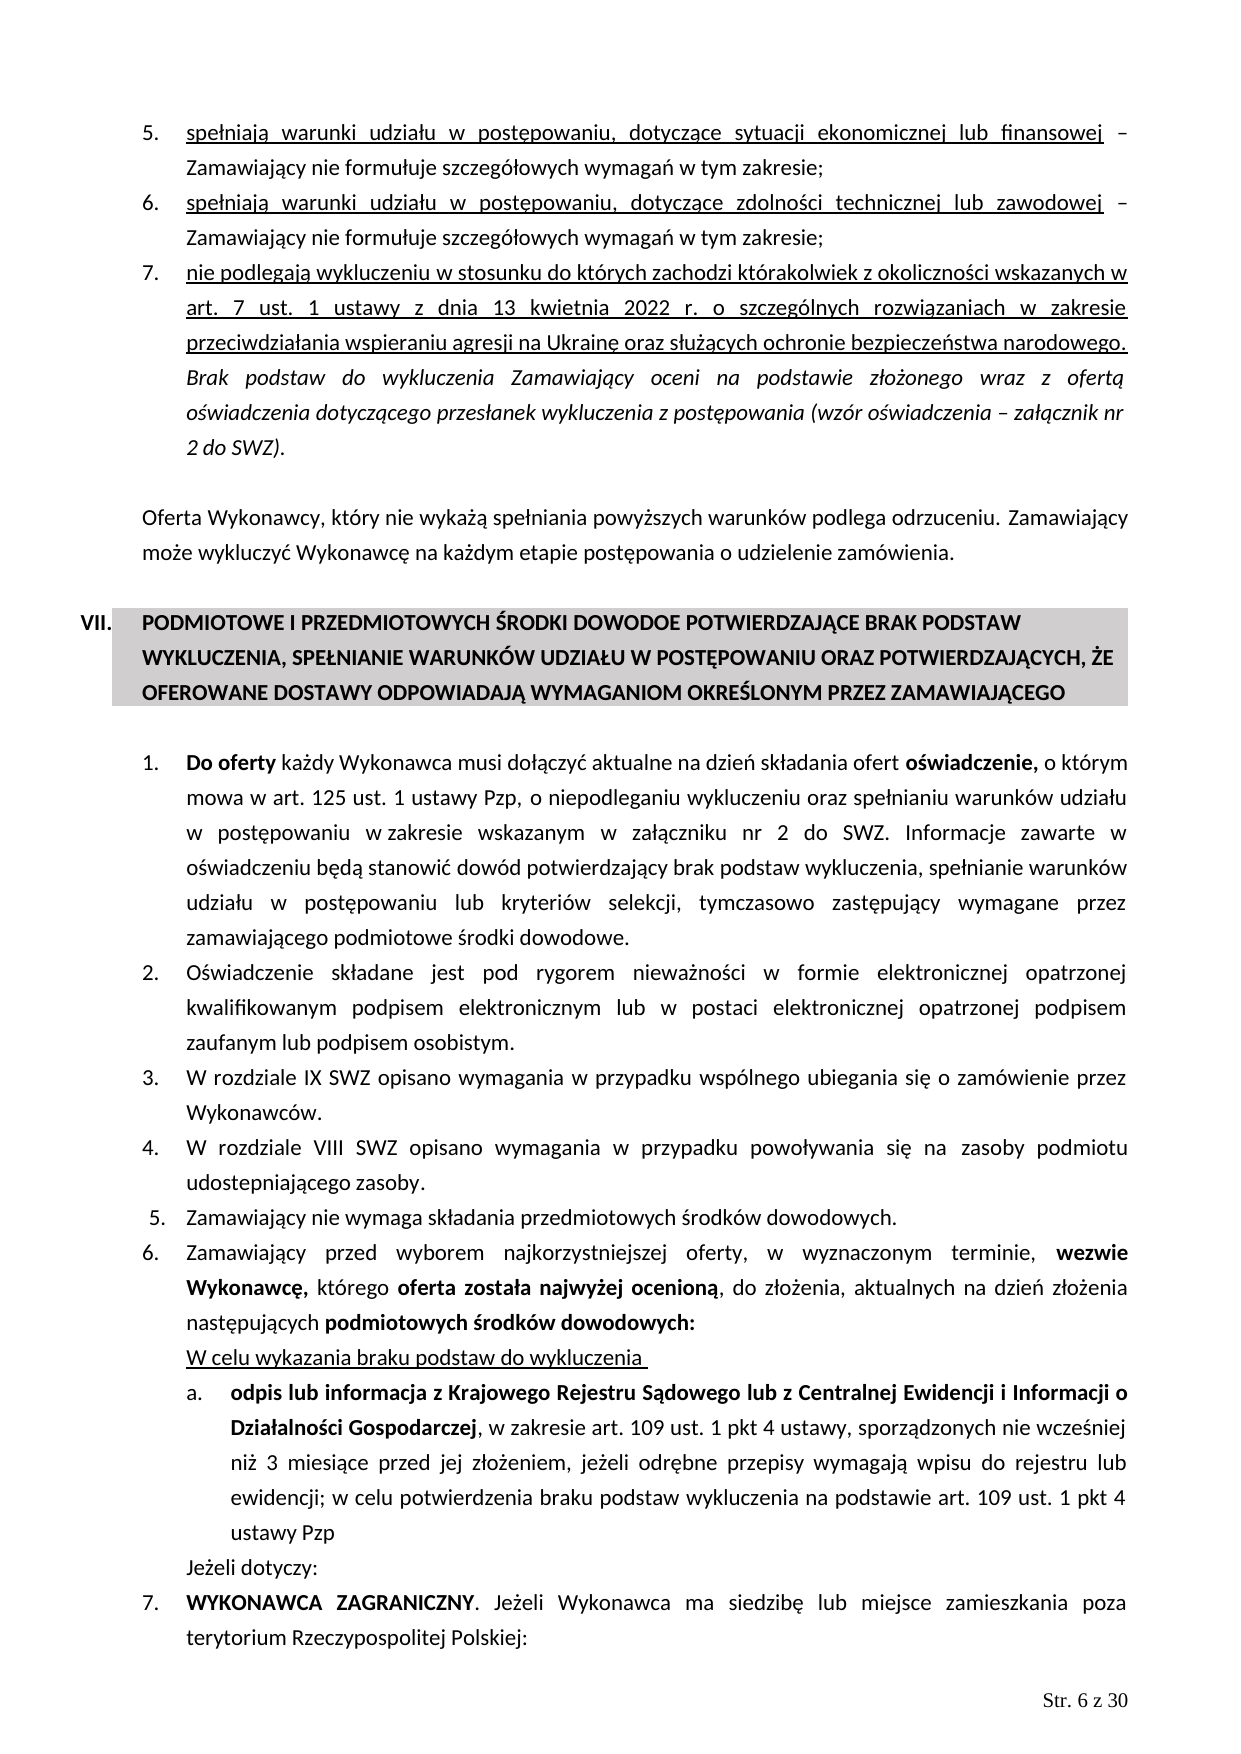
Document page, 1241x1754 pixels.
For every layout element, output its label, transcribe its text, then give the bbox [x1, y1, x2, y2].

list W rozdziale VIII SWZ opisano wymagania w przypadku powoływania się na zasoby podmiotu udostepniającego zasoby. [142, 1133, 1128, 1196]
list WYKONAWCA ZAGRANICZNY. Jeżeli Wykonawca ma siedzibę lub miejsce zamieszkania poza terytorium Rzeczypospolitej Polskiej: [142, 1588, 1128, 1651]
text Oferta Wykonawcy, który nie wykażą spełniania powyższych warunków podlega odrzuceniu. Zamawiający może wykluczyć Wykonawcę na każdym etapie postępowania o udzielenie zamówienia. [142, 503, 1128, 566]
text W celu wykazania braku podstaw do wykluczenia [186, 1343, 1128, 1371]
list spełniają warunki udziału w postępowaniu, dotyczące zdolności technicznej lub zawodowej – Zamawiający nie formułuje szczegółowych wymagań w tym zakresie; [142, 188, 1128, 251]
list odpis lub informacja z Krajowego Rejestru Sądowego lub z Centralnej Ewidencji i Informacji o Działalności Gospodarczej, w zakresie art. 109 ust. 1 pkt 4 ustawy, sporządzonych nie wcześniej niż 3 miesiące przed jej złożeniem, jeżeli odrębne przepisy wymagają wpisu do rejestru lub ewidencji; w celu potwierdzenia braku podstaw wykluczenia na podstawie art. 109 ust. 1 pkt 4 ustawy Pzp [186, 1378, 1128, 1546]
list Zamawiający nie wymaga składania przedmiotowych środków dowodowych. [148, 1203, 1128, 1231]
list PODMIOTOWE I PRZEDMIOTOWYCH ŚRODKI DOWODOE POTWIERDZAJĄCE BRAK PODSTAW WYKLUCZENIA, SPEŁNIANIE WARUNKÓW UDZIAŁU W POSTĘPOWANIU ORAZ POTWIERDZAJĄCYCH, ŻE OFEROWANE DOSTAWY ODPOWIADAJĄ WYMAGANIOM OKREŚLONYM PRZEZ ZAMAWIAJĄCEGO [112, 608, 1128, 706]
list Oświadczenie składane jest pod rygorem nieważności w formie elektronicznej opatrzonej kwalifikowanym podpisem elektronicznym lub w postaci elektronicznej opatrzonej podpisem zaufanym lub podpisem osobistym. [142, 958, 1128, 1056]
list nie podlegają wykluczeniu w stosunku do których zachodzi którakolwiek z okoliczności wskazanych w art. 7 ust. 1 ustawy z dnia 13 kwietnia 2022 r. o szczególnych rozwiązaniach w zakresie przeciwdziałania wspieraniu agresji na Ukrainę oraz służących ochronie bezpieczeństwa narodowego. [142, 258, 1128, 356]
list Zamawiający przed wyborem najkorzystniejszej oferty, w wyznaczonym terminie, wezwie Wykonawcę, którego oferta została najwyżej ocenioną, do złożenia, aktualnych na dzień złożenia następujących podmiotowych środków dowodowych: [142, 1238, 1128, 1336]
list W rozdziale IX SWZ opisano wymagania w przypadku wspólnego ubiegania się o zamówienie przez Wykonawców. [142, 1063, 1128, 1126]
list spełniają warunki udziału w postępowaniu, dotyczące sytuacji ekonomicznej lub finansowej – Zamawiający nie formułuje szczegółowych wymagań w tym zakresie; [142, 118, 1128, 181]
text Jeżeli dotyczy: [186, 1553, 1128, 1581]
list Do oferty każdy Wykonawca musi dołączyć aktualne na dzień składania ofert oświadczenie, o którym mowa w art. 125 ust. 1 ustawy Pzp, o niepodleganiu wykluczeniu oraz spełnianiu warunków udziału w postępowaniu w zakresie wskazanym w załączniku nr 2 do SWZ. Informacje zawarte w oświadczeniu będą stanowić dowód potwierdzający brak podstaw wykluczenia, spełnianie warunków udziału w postępowaniu lub kryteriów selekcji, tymczasowo zastępujący wymagane przez zamawiającego podmiotowe środki dowodowe. [142, 748, 1128, 951]
